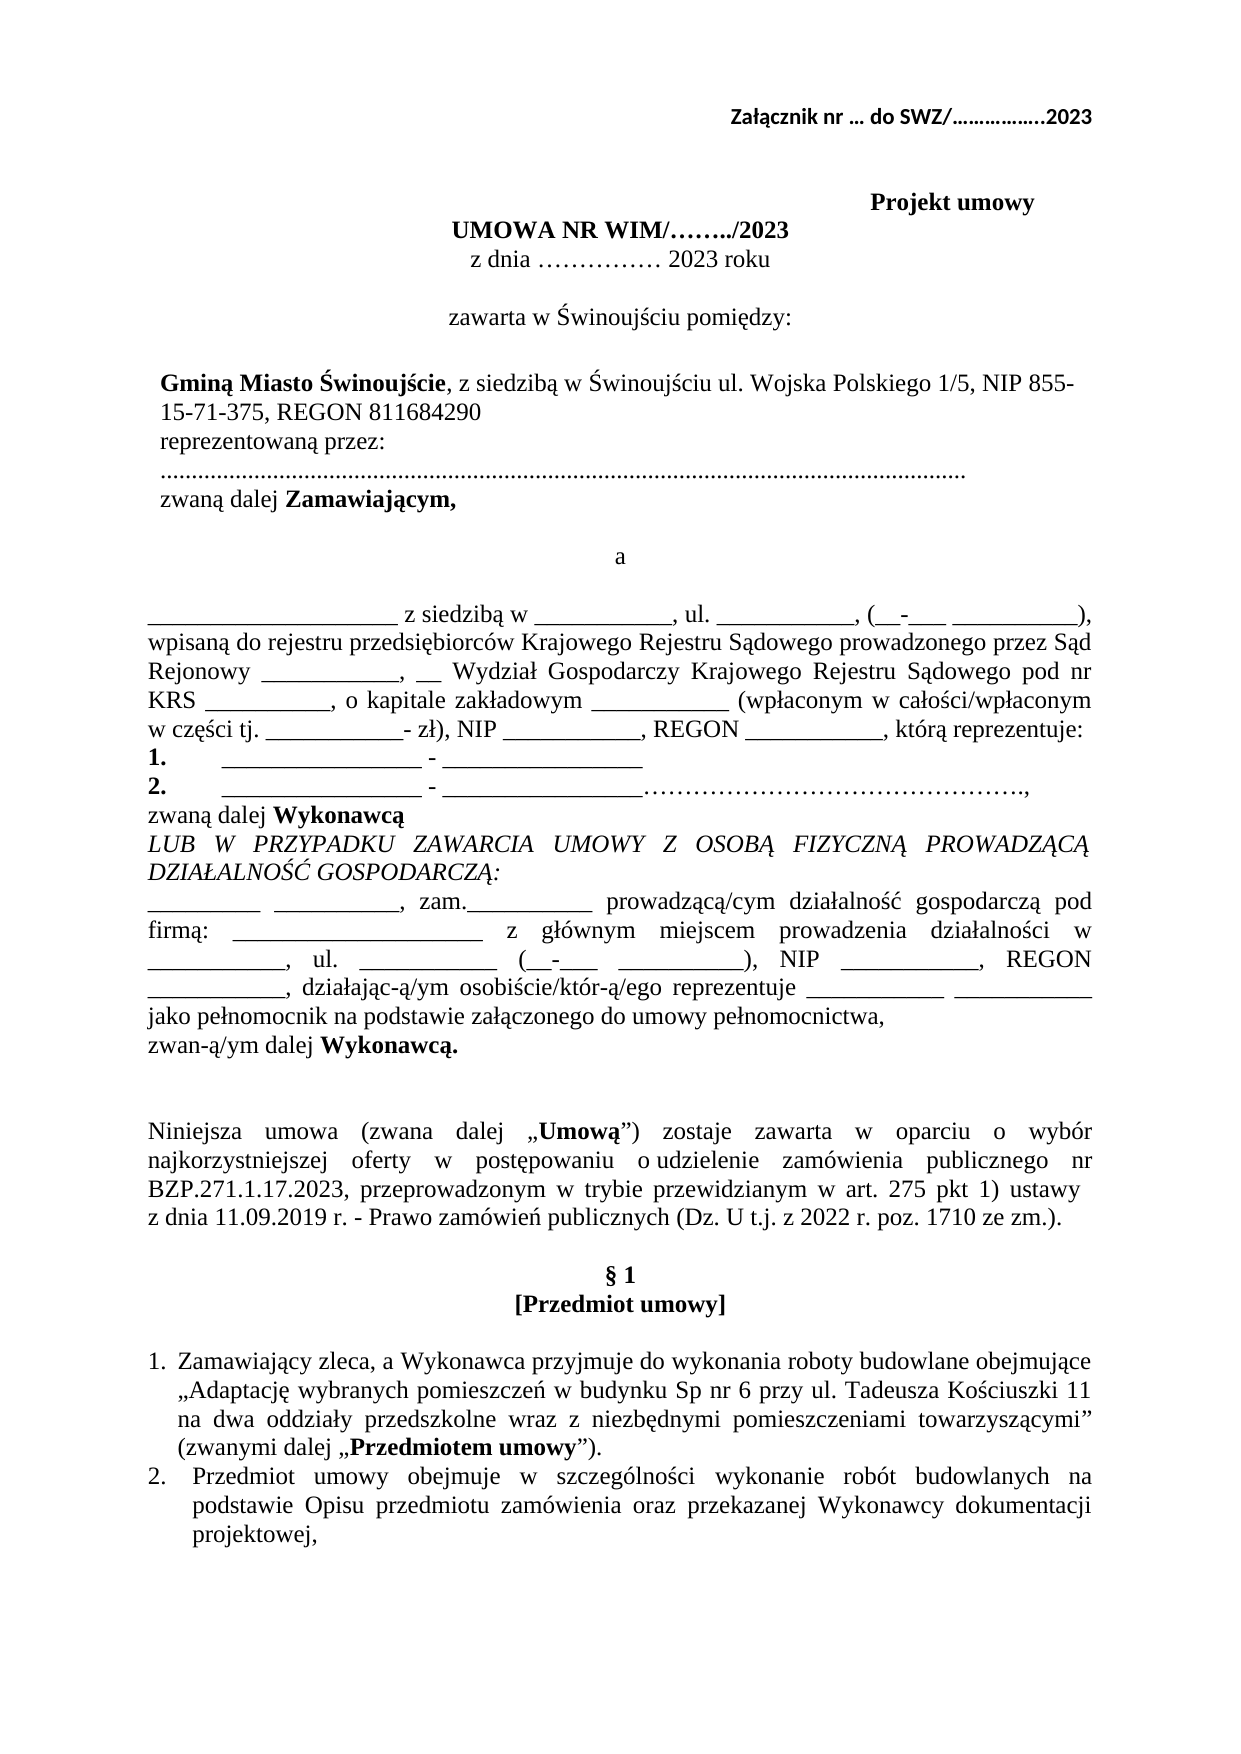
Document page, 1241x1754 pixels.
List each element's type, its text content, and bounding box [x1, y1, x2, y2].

text UMOWA NR WIM/……../2023 [148, 215, 1092, 244]
text ____________________ z siedzibą w ___________, ul. ___________, (__-___ __________), wpisaną do rejestru przedsiębiorców Krajowego Rejestru Sądowego prowadzonego przez Sąd Rejonowy ___________, __ Wydział Gospodarczy Krajowego Rejestru Sądowego pod nr KRS __________, o kapitale zakładowym ___________ (wpłaconym w całości/wpłaconym w części tj. ___________- zł), NIP ___________, REGON ___________, którą reprezentuje: [148, 599, 1092, 742]
text Projekt umowy [148, 187, 1092, 215]
text _________ __________, zam.__________ prowadzącą/cym działalność gospodarczą pod firmą: ____________________ z głównym miejscem prowadzenia działalności w ___________, ul. ___________ (__-___ __________), NIP ___________, REGON ___________, działając-ą/ym osobiście/któr-ą/ego reprezentuje ___________ ___________ jako pełnomocnik na podstawie załączonego do umowy pełnomocnictwa, [148, 886, 1092, 1030]
text 2. ________________ - ________________………………………………………., [148, 771, 1092, 800]
text zwaną dalej Zamawiającym, [160, 484, 1092, 512]
text ................................................................................................................................. [160, 455, 1092, 483]
text Niniejsza umowa (zwana dalej „Umową”) zostaje zawarta w oparciu o wybór najkorzystniejszej oferty w postępowaniu o udzielenie zamówienia publicznego nr BZP.271.1.17.2023, przeprowadzonym w trybie przewidzianym w art. 275 pkt 1) ustawy z dnia 11.09.2019 r. - Prawo zamówień publicznych (Dz. U t.j. z 2022 r. poz. 1710 ze zm.). [148, 1116, 1092, 1231]
text Gminą Miasto Świnoujście, z siedzibą w Świnoujściu ul. Wojska Polskiego 1/5, NIP 855- 15-71-375, REGON 811684290 [160, 368, 1076, 426]
text a [148, 541, 1092, 570]
list Przedmiot umowy obejmuje w szczególności wykonanie robót budowlanych na podstawie Opisu przedmiotu zamówienia oraz przekazanej Wykonawcy dokumentacji projektowej, [148, 1461, 1092, 1547]
text LUB W PRZYPADKU ZAWARCIA UMOWY Z OSOBĄ FIZYCZNĄ PROWADZĄCĄ DZIAŁALNOŚĆ GOSPODARCZĄ: [148, 829, 1092, 886]
text zwaną dalej Wykonawcą [148, 800, 1092, 829]
text 1. ________________ - ________________ [148, 742, 1092, 771]
text [Przedmiot umowy] [148, 1289, 1092, 1317]
text zawarta w Świnoujściu pomiędzy: [148, 302, 1092, 330]
text § 1 [148, 1260, 1092, 1289]
text reprezentowaną przez: [160, 426, 1092, 455]
text zwan-ą/ym dalej Wykonawcą. [148, 1030, 1092, 1059]
text z dnia …………… 2023 roku [148, 244, 1092, 273]
list Zamawiający zleca, a Wykonawca przyjmuje do wykonania roboty budowlane obejmujące „Adaptację wybranych pomieszczeń w budynku Sp nr 6 przy ul. Tadeusza Kościuszki 11 na dwa oddziały przedszkolne wraz z niezbędnymi pomieszczeniami towarzyszącymi” (zwanymi dalej „Przedmiotem umowy”). [148, 1346, 1092, 1461]
